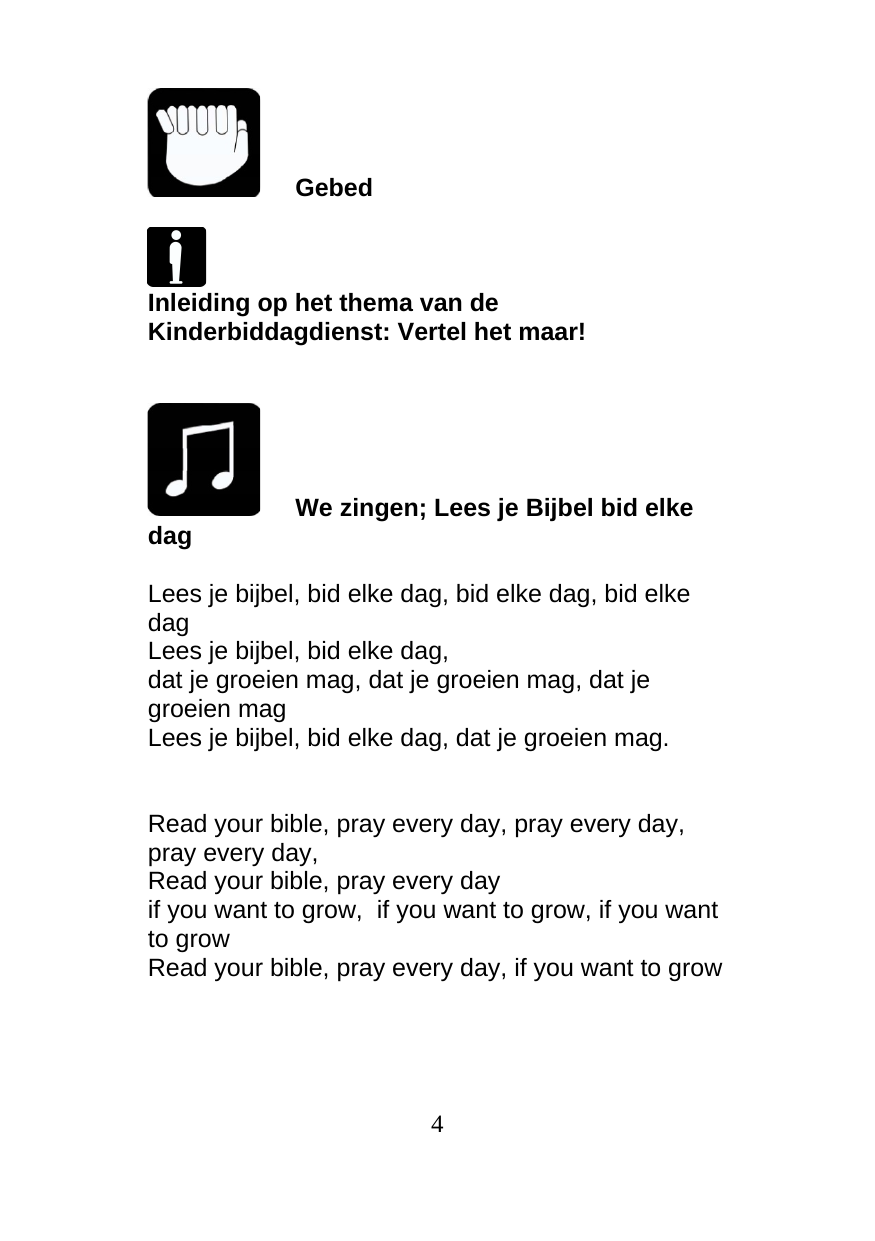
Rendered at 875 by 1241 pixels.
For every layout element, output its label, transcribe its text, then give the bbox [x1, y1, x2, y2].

text Inleiding op het thema van de Kinderbiddagdienst: Vertel het maar! [148, 288, 726, 346]
picture [147, 403, 261, 516]
text Gebed [148, 89, 726, 202]
picture [147, 227, 207, 287]
text Lees je bijbel, bid elke dag, bid elke dag, bid elke dag Lees je bijbel, bid elke dag, dat je groeien mag, dat je groeien mag, dat je groeien mag Lees je bijbel, bid elke dag, dat je groeien mag. [148, 579, 726, 751]
picture [147, 88, 261, 197]
text Read your bible, pray every day, pray every day, pray every day, [148, 780, 726, 866]
text Read your bible, pray every day if you want to grow, if you want to grow, if you want to grow Read your bible, pray every day, if you want to grow [148, 866, 726, 981]
text We zingen; Lees je Bijbel bid elke dag [148, 403, 726, 550]
